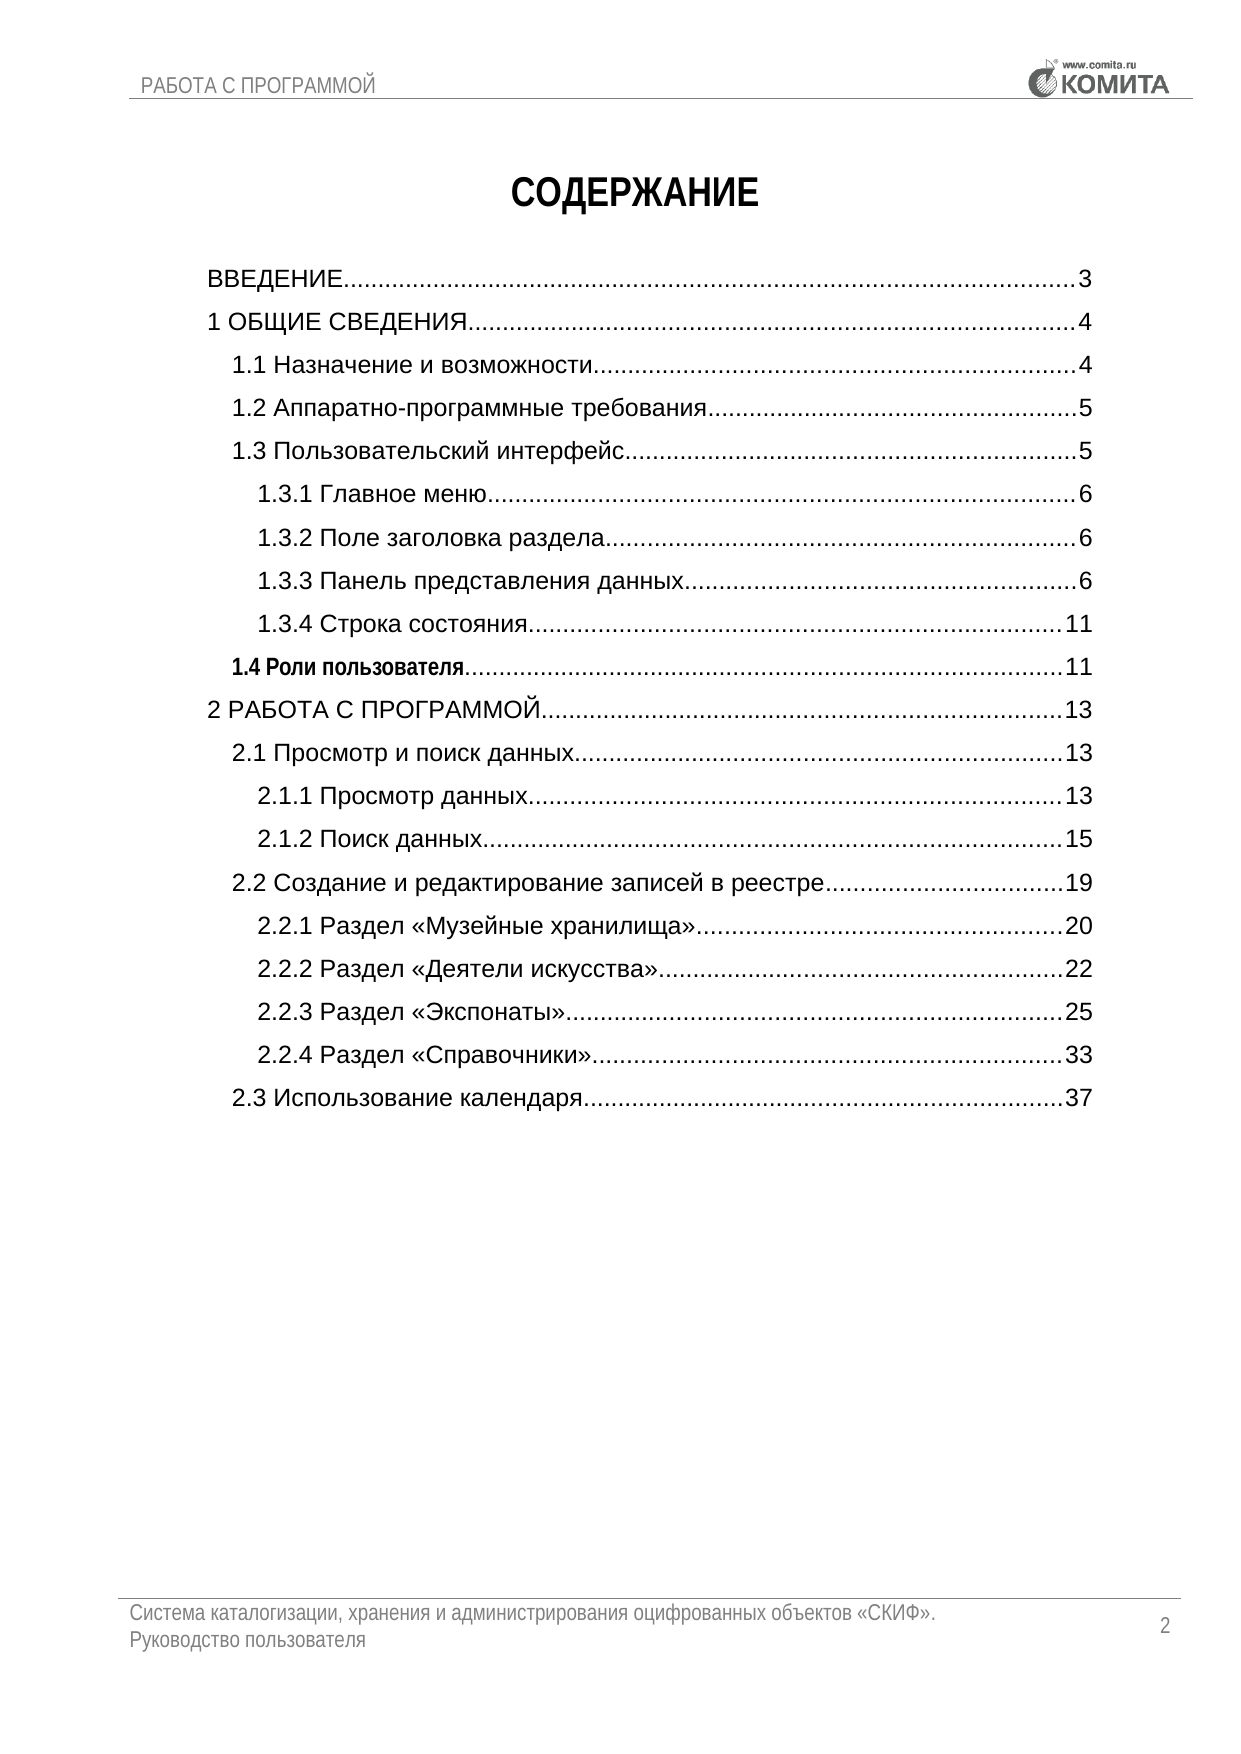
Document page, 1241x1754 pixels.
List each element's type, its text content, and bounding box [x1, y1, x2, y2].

text 1.3.2 Поле заголовка раздела 6 [168, 522, 1152, 551]
text ВВЕДЕНИЕ 3 [118, 264, 1152, 292]
text 2 РАБОТА С ПРОГРАММОЙ 13 [118, 695, 1152, 724]
text 1.3.4 Строка состояния 11 [168, 609, 1152, 637]
text 2.3 Использование календаря 37 [143, 1083, 1152, 1112]
text 1.3 Пользовательский интерфейс 5 [143, 436, 1152, 465]
text 1 ОБЩИЕ СВЕДЕНИЯ 4 [118, 307, 1152, 336]
text 1.3.3 Панель представления данных 6 [168, 566, 1152, 594]
text 2.2.2 Раздел «Деятели искусства» 22 [168, 954, 1152, 982]
text 2.2.1 Раздел «Музейные хранилища» 20 [168, 911, 1152, 939]
text 1.4 Роли пользователя 11 [143, 652, 1152, 681]
text 2.2 Создание и редактирование записей в реестре 19 [143, 867, 1152, 896]
picture [1027, 59, 1170, 98]
text 1.1 Назначение и возможности 4 [143, 350, 1152, 379]
text 2.1.1 Просмотр данных 13 [168, 781, 1152, 810]
text 2.2.3 Раздел «Экспонаты» 25 [168, 997, 1152, 1026]
subtitle СОДЕРЖАНИЕ [118, 167, 1152, 215]
text 2.1.2 Поиск данных 15 [168, 824, 1152, 853]
text 2.1 Просмотр и поиск данных 13 [143, 738, 1152, 767]
text 1.2 Аппаратно-программные требования 5 [143, 393, 1152, 422]
text 1.3.1 Главное меню 6 [168, 479, 1152, 508]
text 2.2.4 Раздел «Справочники» 33 [168, 1040, 1152, 1069]
